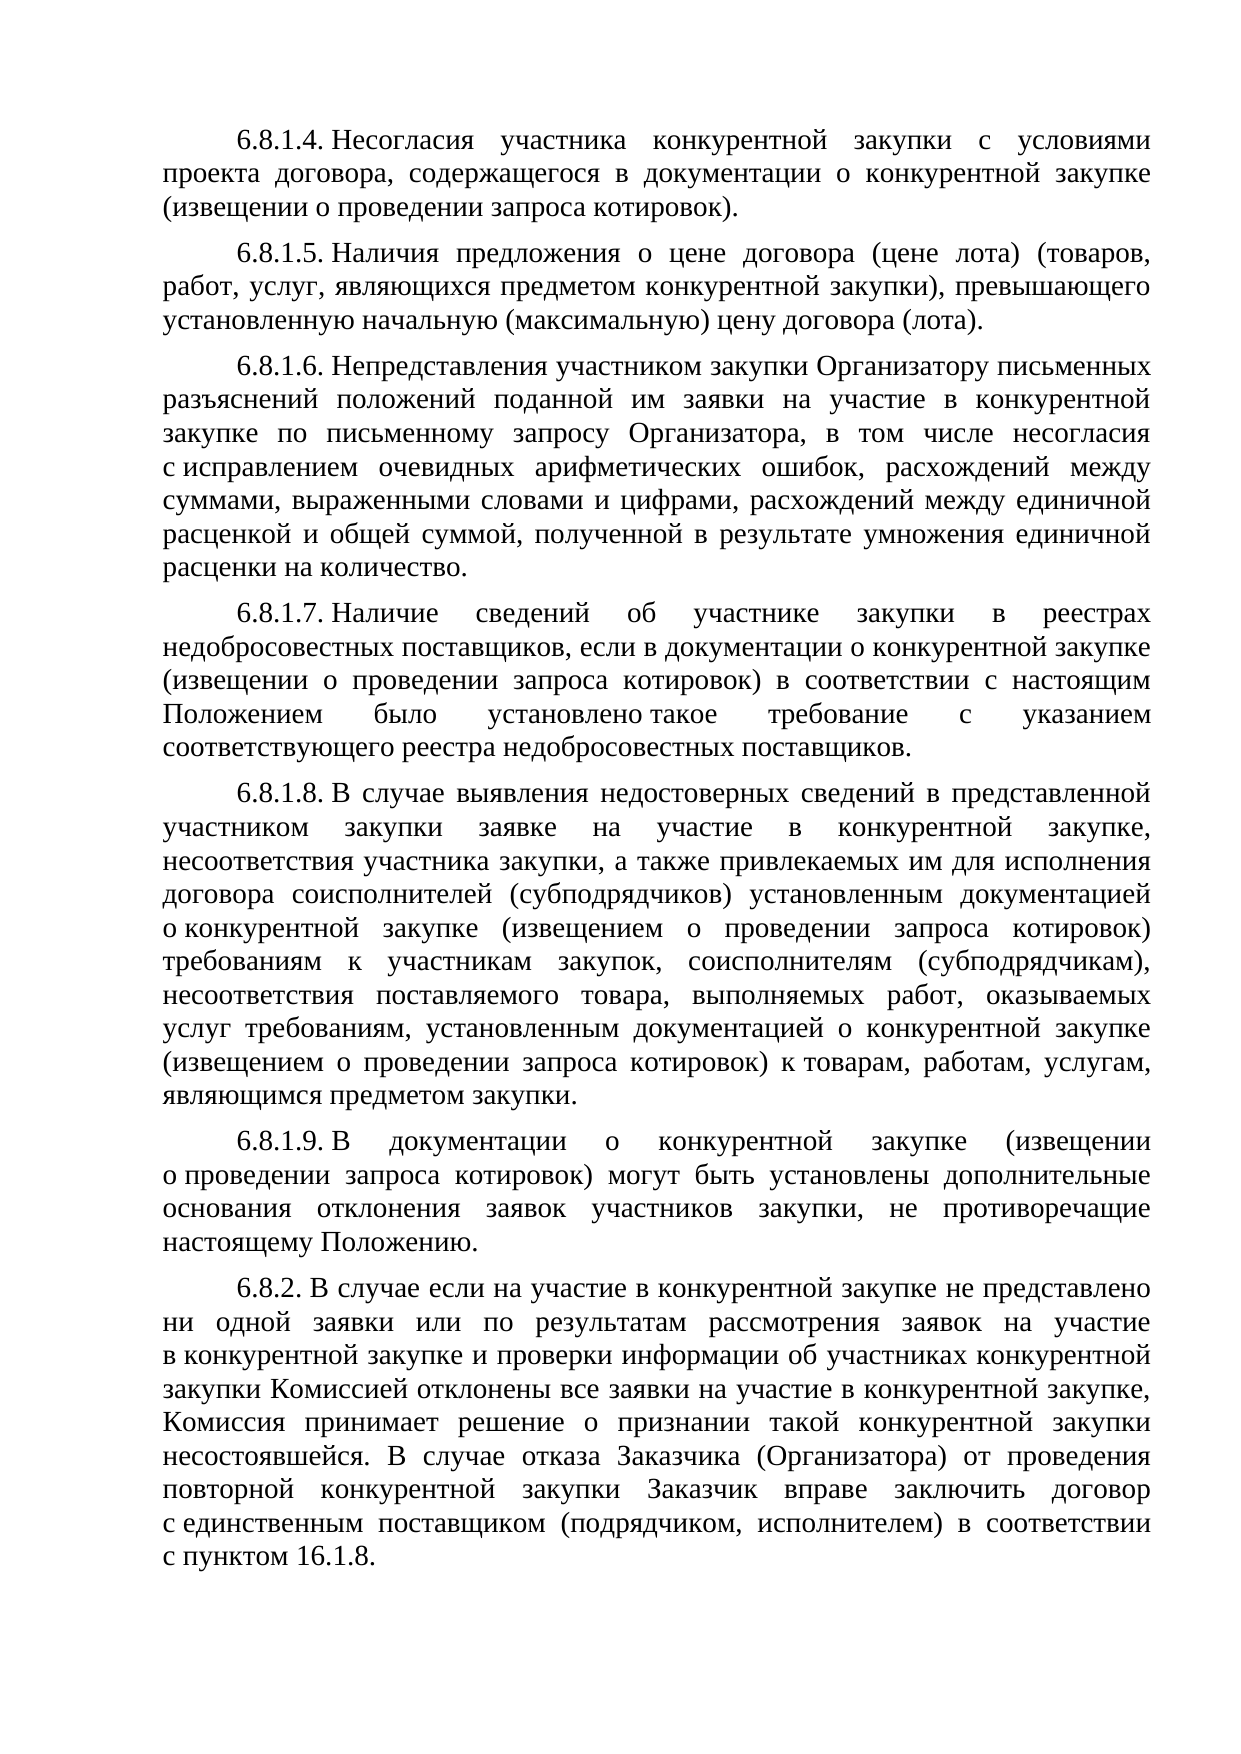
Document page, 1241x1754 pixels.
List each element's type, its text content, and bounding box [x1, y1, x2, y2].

list В случае выявления недостоверных сведений в представленной участником закупки заявке на участие в конкурентной закупке, несоответствия участника закупки, а также привлекаемых им для исполнения договора соисполнителей (субподрядчиков) установленным документацией о конкурентной закупке (извещением о проведении запроса котировок) требованиям к участникам закупок, соисполнителям (субподрядчикам), несоответствия поставляемого товара, выполняемых работ, оказываемых услуг требованиям, установленным документацией о конкурентной закупке (извещением о проведении запроса котировок) к товарам, работам, услугам, являющимся предметом закупки. [162, 776, 1152, 1111]
list В документации о конкурентной закупке (извещении о проведении запроса котировок) могут быть установлены дополнительные основания отклонения заявок участников закупки, не противоречащие настоящему Положению. [162, 1123, 1152, 1258]
list Наличие сведений об участнике закупки в реестрах недобросовестных поставщиков, если в документации о конкурентной закупке (извещении о проведении запроса котировок) в соответствии с настоящим Положением было установлено такое требование с указанием соответствующего реестра недобросовестных поставщиков. [162, 595, 1152, 763]
list Непредставления участником закупки Организатору письменных разъяснений положений поданной им заявки на участие в конкурентной закупке по письменному запросу Организатора, в том числе несогласия с исправлением очевидных арифметических ошибок, расхождений между суммами, выраженными словами и цифрами, расхождений между единичной расценкой и общей суммой, полученной в результате умножения единичной расценки на количество. [162, 348, 1152, 583]
list Несогласия участника конкурентной закупки с условиями проекта договора, содержащегося в документации о конкурентной закупке (извещении о проведении запроса котировок). [162, 122, 1152, 222]
list Наличия предложения о цене договора (цене лота) (товаров, работ, услуг, являющихся предметом конкурентной закупки), превышающего установленную начальную (максимальную) цену договора (лота). [162, 235, 1152, 336]
list В случае если на участие в конкурентной закупке не представлено ни одной заявки или по результатам рассмотрения заявок на участие в конкурентной закупке и проверки информации об участниках конкурентной закупки Комиссией отклонены все заявки на участие в конкурентной закупке, Комиссия принимает решение о признании такой конкурентной закупки несостоявшейся. В случае отказа Заказчика (Организатора) от проведения повторной конкурентной закупки Заказчик вправе заключить договор с единственным поставщиком (подрядчиком, исполнителем) в соответствии с пунктом 16.1.8. [162, 1270, 1152, 1572]
